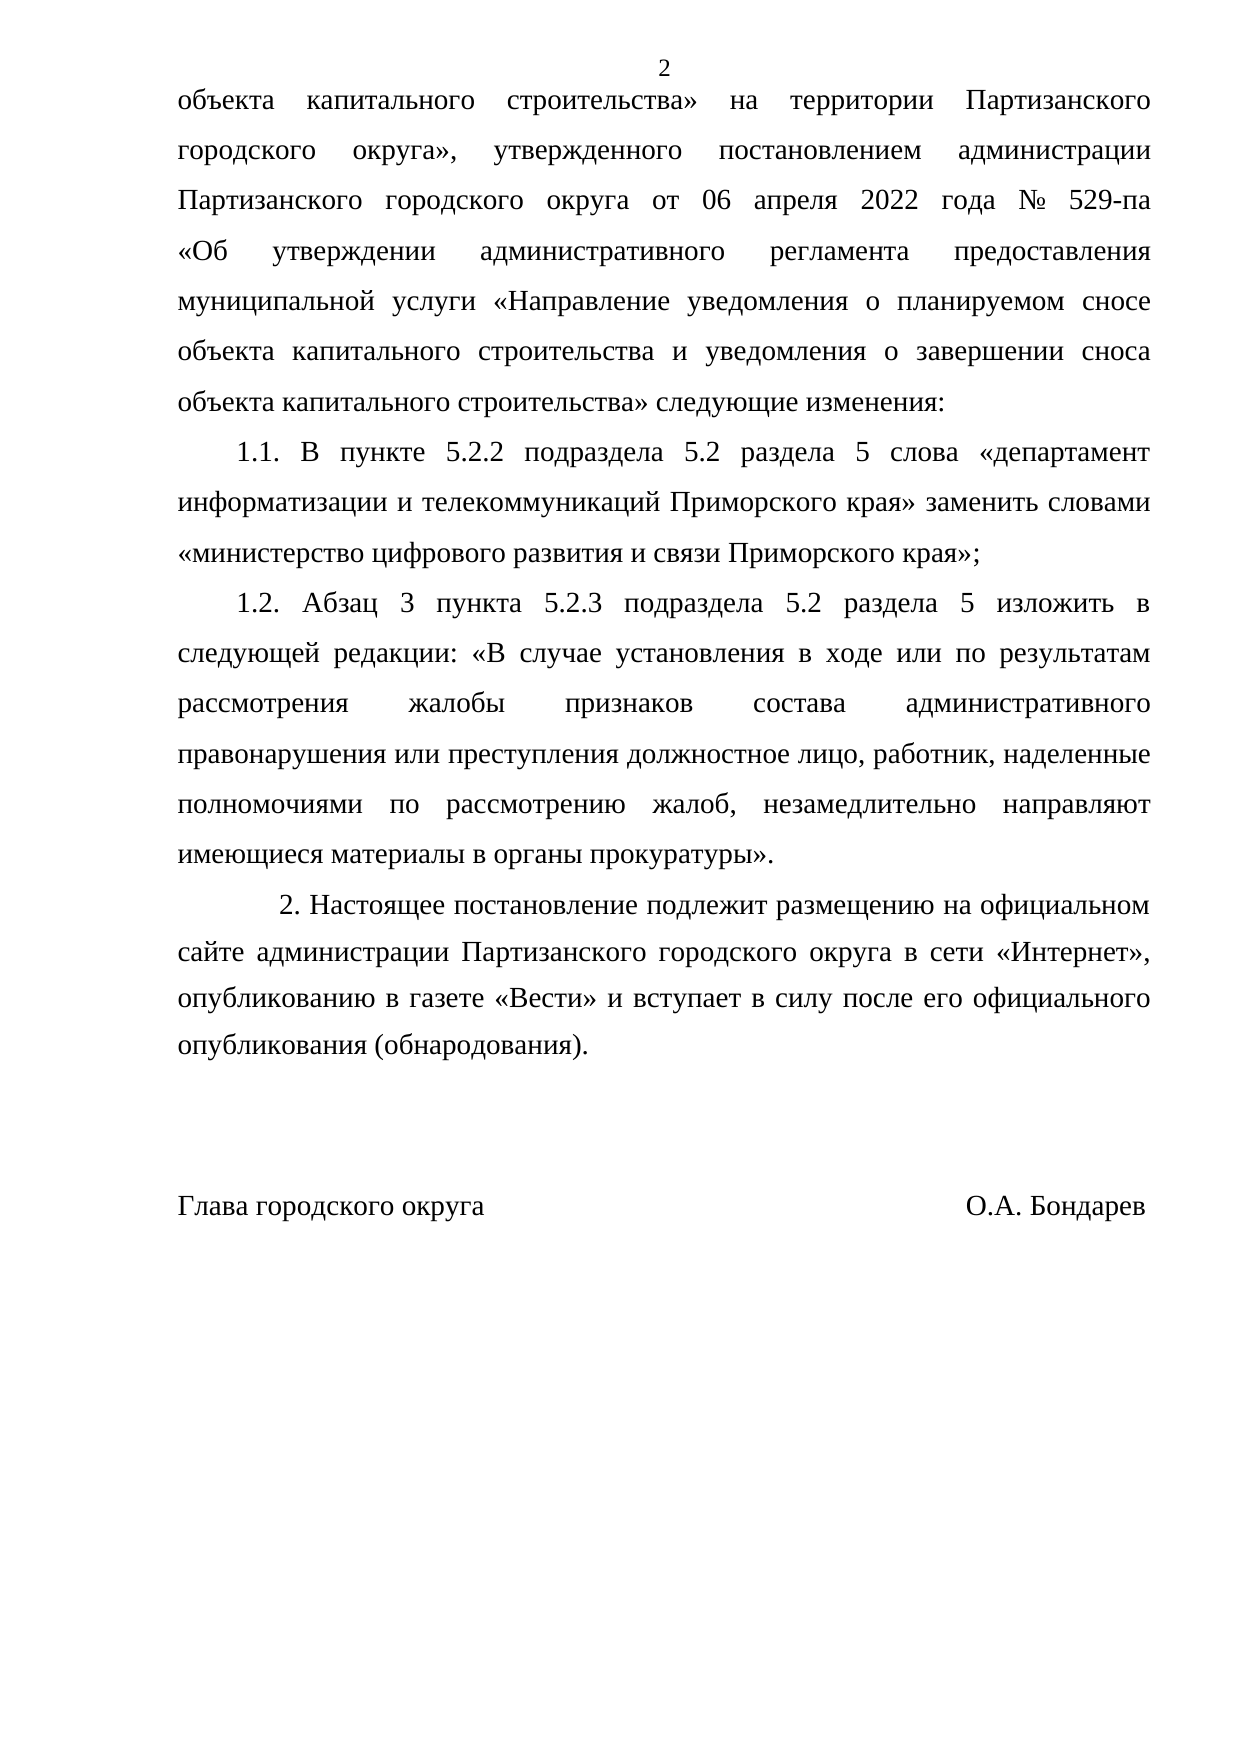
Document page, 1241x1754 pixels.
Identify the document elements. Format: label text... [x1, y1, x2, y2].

text 1.2. Абзац 3 пункта 5.2.3 подраздела 5.2 раздела 5 изложить в следующей редакции: «В случае установления в ходе или по результатам рассмотрения жалобы признаков состава административного правонарушения или преступления должностное лицо, работник, наделенные полномочиями по рассмотрению жалоб, незамедлительно направляют имеющиеся материалы в органы прокуратуры». [177, 585, 1152, 870]
text 1.1. В пункте 5.2.2 подраздела 5.2 раздела 5 слова «департамент информатизации и телекоммуникаций Приморского края» заменить словами «министерство цифрового развития и связи Приморского края»; [177, 434, 1152, 568]
text 2. Настоящее постановление подлежит размещению на официальном сайте администрации Партизанского городского округа в сети «Интернет», опубликованию в газете «Вести» и вступает в силу после его официального опубликования (обнародования). [177, 887, 1152, 1061]
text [177, 82, 1152, 417]
text Глава городского округа О.А. Бондарев [177, 1188, 1152, 1222]
